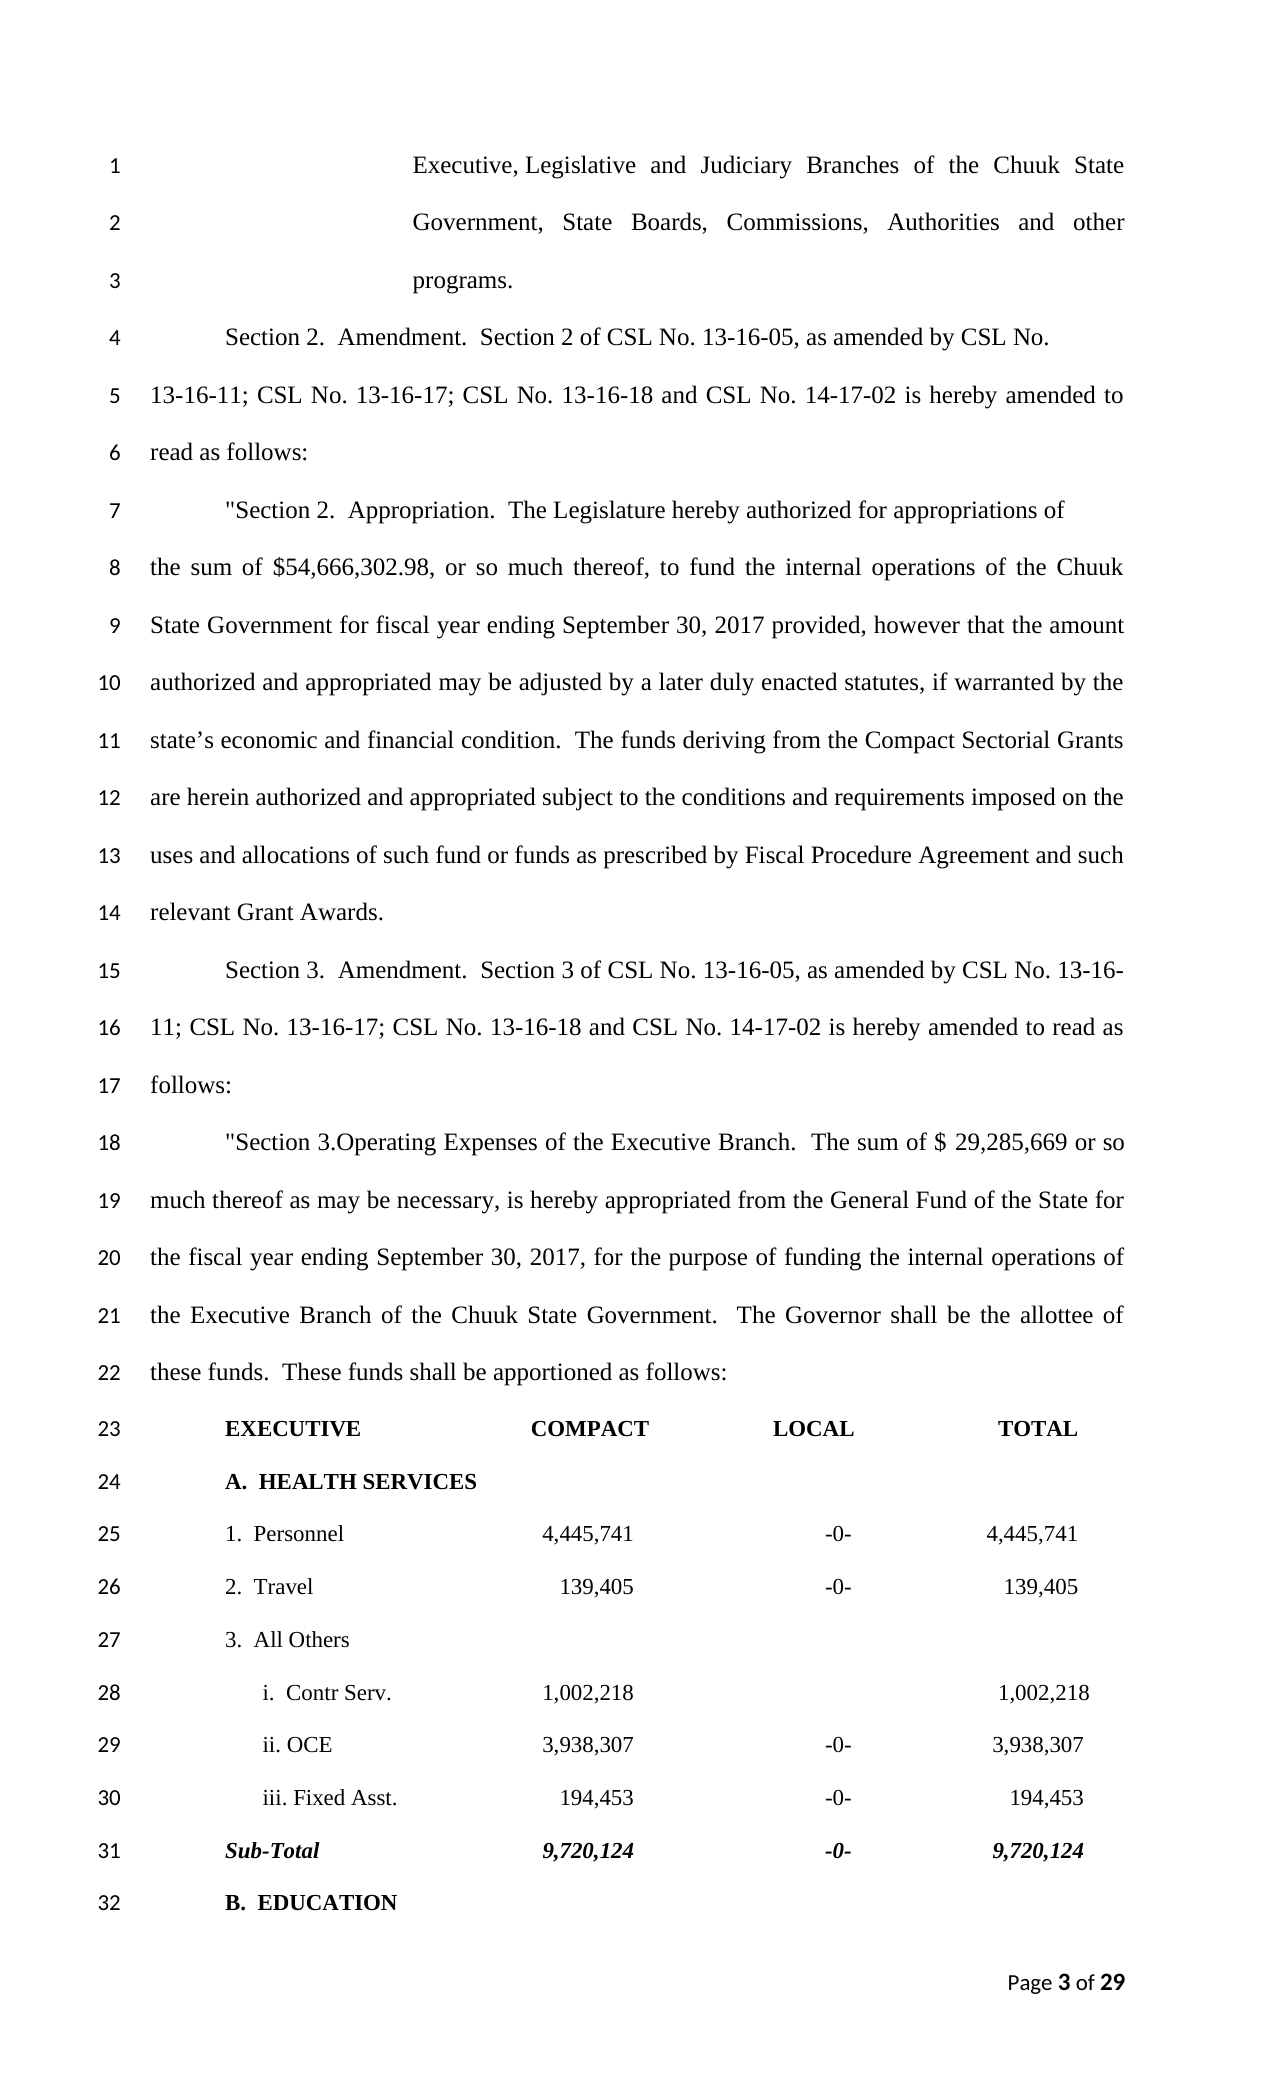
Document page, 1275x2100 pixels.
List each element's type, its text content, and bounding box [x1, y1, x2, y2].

text iii. Fixed Asst. 194,453 -0- 194,453 [262, 1784, 1125, 1810]
text A. HEALTH SERVICES [150, 1468, 1125, 1494]
text 1. Personnel 4,445,741 -0- 4,445,741 [225, 1520, 1125, 1547]
text Section 3. Amendment. Section 3 of CSL No. 13-16-05, as amended by CSL No. 13-16-11; CSL No. 13-16-17; CSL No. 13-16-18 and CSL No. 14-17-02 is hereby amended to read as follows: [150, 955, 1125, 1099]
text Executive, Legislative and Judiciary Branches of the Chuuk State Government, State Boards, Commissions, Authorities and other programs. [375, 150, 1125, 294]
text the sum of $54,666,302.98, or so much thereof, to fund the internal operations of the Chuuk State Government for fiscal year ending September 30, 2017 provided, however that the amount authorized and appropriated may be adjusted by a later duly enacted statutes, if warranted by the state’s economic and financial condition. The funds deriving from the Compact Sectorial Grants are herein authorized and appropriated subject to the conditions and requirements imposed on the uses and allocations of such fund or funds as prescribed by Fiscal Procedure Agreement and such relevant Grant Awards. [150, 552, 1125, 926]
text "Section 2. Appropriation. The Legislature hereby authorized for appropriations of [150, 495, 1125, 524]
text Section 2. Amendment. Section 2 of CSL No. 13-16-05, as amended by CSL No. [225, 322, 1125, 351]
text 3. All Others [225, 1626, 1125, 1652]
text B. EDUCATION [225, 1889, 1125, 1916]
text i. Contr Serv. 1,002,218 1,002,218 [262, 1678, 1125, 1705]
text 13-16-11; CSL No. 13-16-17; CSL No. 13-16-18 and CSL No. 14-17-02 is hereby amended to read as follows: [150, 380, 1125, 466]
text EXECUTIVE COMPACT LOCAL TOTAL [225, 1415, 1125, 1441]
text 2. Travel 139,405 -0- 139,405 [225, 1573, 1125, 1599]
text Sub-Total 9,720,124 -0- 9,720,124 [150, 1837, 1125, 1863]
text ii. OCE 3,938,307 -0- 3,938,307 [262, 1731, 1125, 1758]
text "Section 3.Operating Expenses of the Executive Branch. The sum of $ 29,285,669 or so much thereof as may be necessary, is hereby appropriated from the General Fund of the State for the fiscal year ending September 30, 2017, for the purpose of funding the internal operations of the Executive Branch of the Chuuk State Government. The Governor shall be the allottee of these funds. These funds shall be apportioned as follows: [150, 1127, 1125, 1386]
